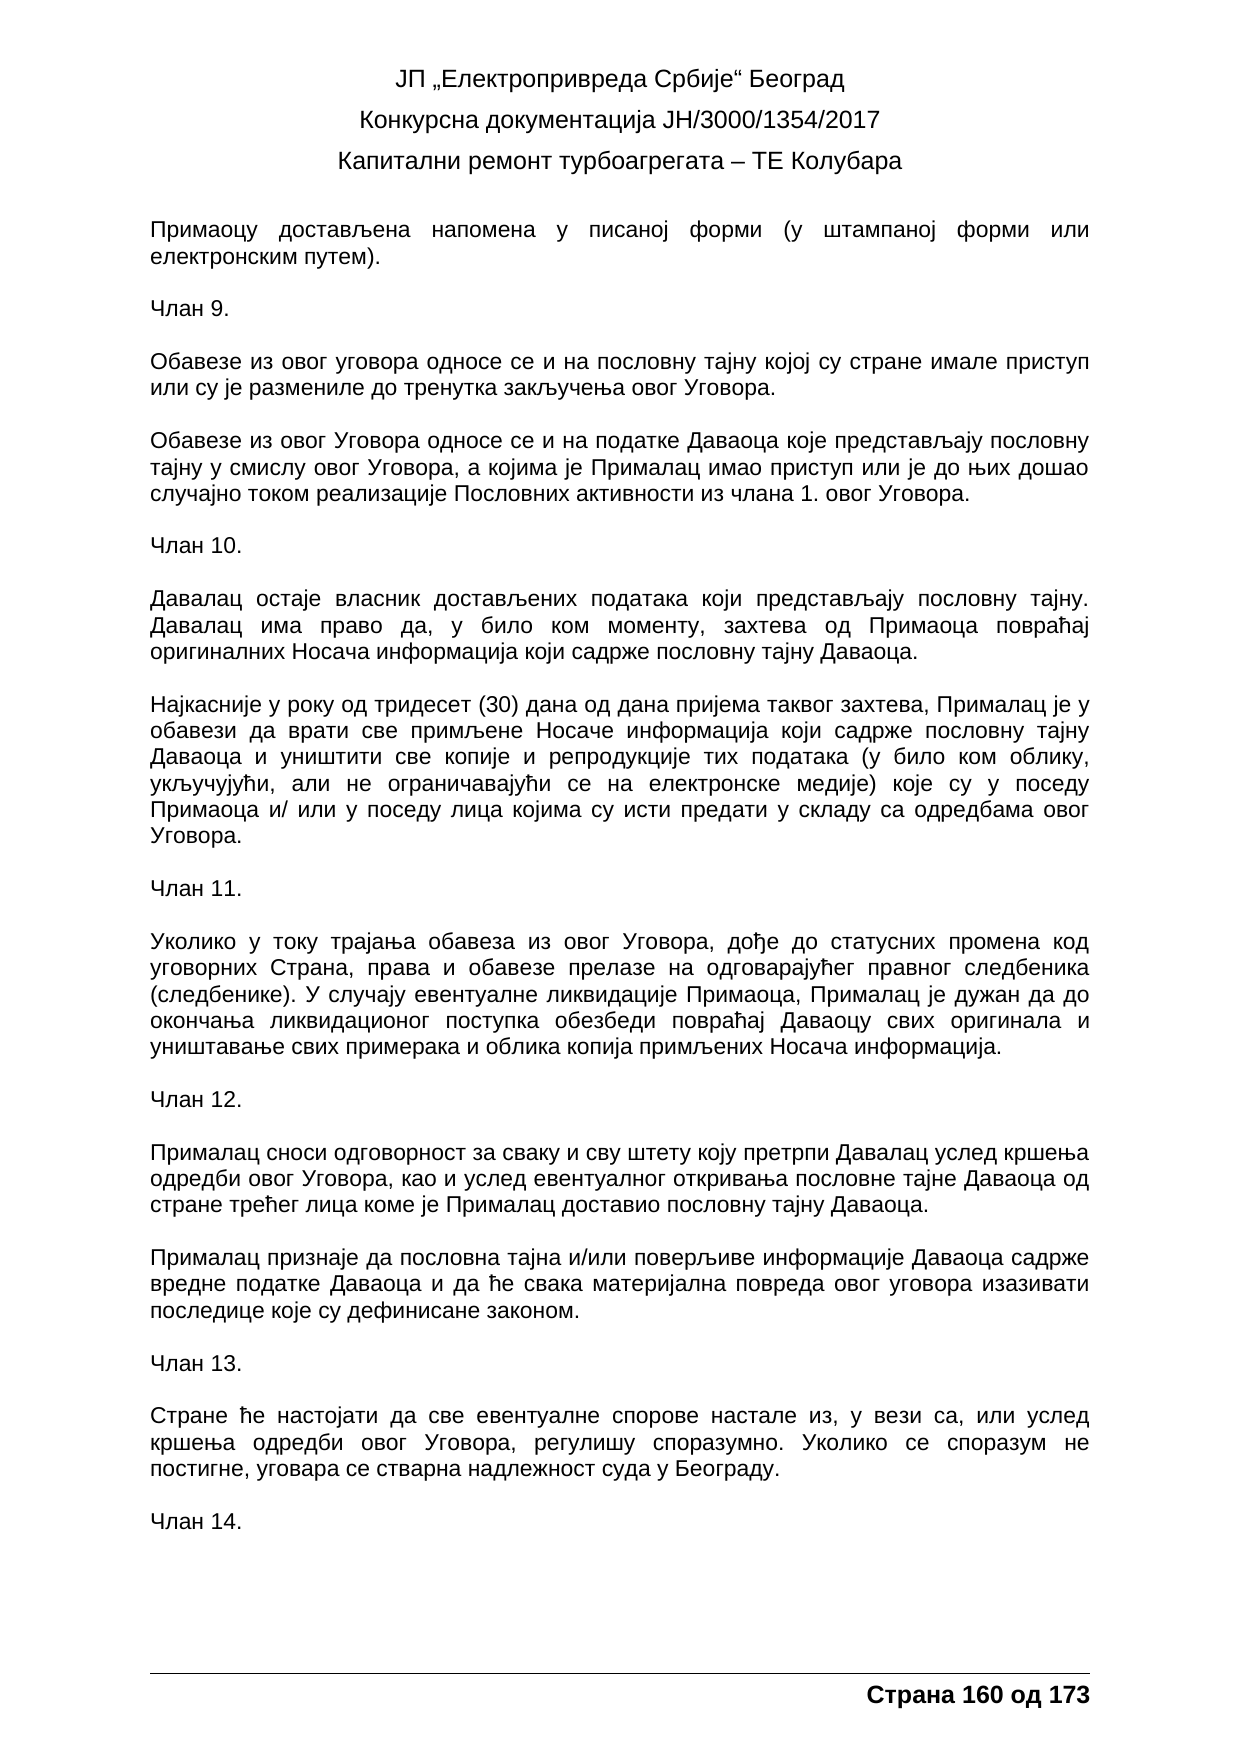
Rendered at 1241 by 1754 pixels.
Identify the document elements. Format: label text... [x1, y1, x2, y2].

text Члан 14. [150, 1508, 1090, 1534]
text Обавезе из овог уговора односе се и на пословну тајну којој су стране имале приступ или су је размениле до тренутка закључења овог Уговора. [150, 348, 1090, 401]
text Члан 11. [150, 875, 1090, 901]
text Прималац признаје да пословна тајна и/или поверљиве информације Даваоца садрже вредне податке Даваоца и да ће свака материјална повреда овог уговора изазивати последице које су дефинисане законом. [150, 1244, 1090, 1323]
text Члан 10. [150, 532, 1090, 559]
text Уколико у току трајања обавеза из овог Уговора, дође до статусних промена код уговорних Страна, права и обавезе прелазе на одговарајућег правног следбеника (следбенике). У случају евентуалне ликвидације Примаоца, Прималац је дужан да до окончања ликвидационог поступка обезбеди повраћај Даваоцу свих оригинала и уништавање свих примерака и облика копија примљених Носача информација. [150, 928, 1090, 1059]
text Члан 12. [150, 1086, 1090, 1112]
text Давалац остаје власник достављених података који представљају пословну тајну. Давалац има право да, у било ком моменту, захтева од Примаоца повраћај оригиналних Носача информација који садрже пословну тајну Даваоца. [150, 585, 1090, 664]
text Најкасније у року од тридесет (30) дана од дана пријема таквог захтева, Прималац је у обавези да врати све примљене Носаче информација који садрже пословну тајну Даваоца и уништити све копије и репродукције тих података (у било ком облику, укључујући, али не ограничавајући се на електронске медије) које су у поседу Примаоца и/ или у поседу лица којима су исти предати у складу са одредбама овог Уговора. [150, 691, 1090, 849]
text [150, 216, 1090, 269]
text Прималац сноси одговорност за сваку и сву штету коју претрпи Давалац услед кршења одредби овог Уговора, као и услед евентуалног откривања пословне тајне Даваоца од стране трећег лица коме је Прималац доставио пословну тајну Даваоца. [150, 1139, 1090, 1218]
text Члан 13. [150, 1349, 1090, 1376]
text Члан 9. [150, 295, 1090, 322]
text Обавезе из овог Уговора односе се и на податке Даваоца које представљају пословну тајну у смислу овог Уговора, а којима je Прималац имао приступ или је до њих дошао случајно током реализације Пословних активности из члана 1. овог Уговора. [150, 427, 1090, 506]
text Стране ће настојати да све евентуалне спорове настале из, у вези са, или услед кршењa одредби овог Уговора, регулишу споразумно. Уколико се споразум не постигне, уговара се стварна надлежност суда у Београду. [150, 1402, 1090, 1481]
